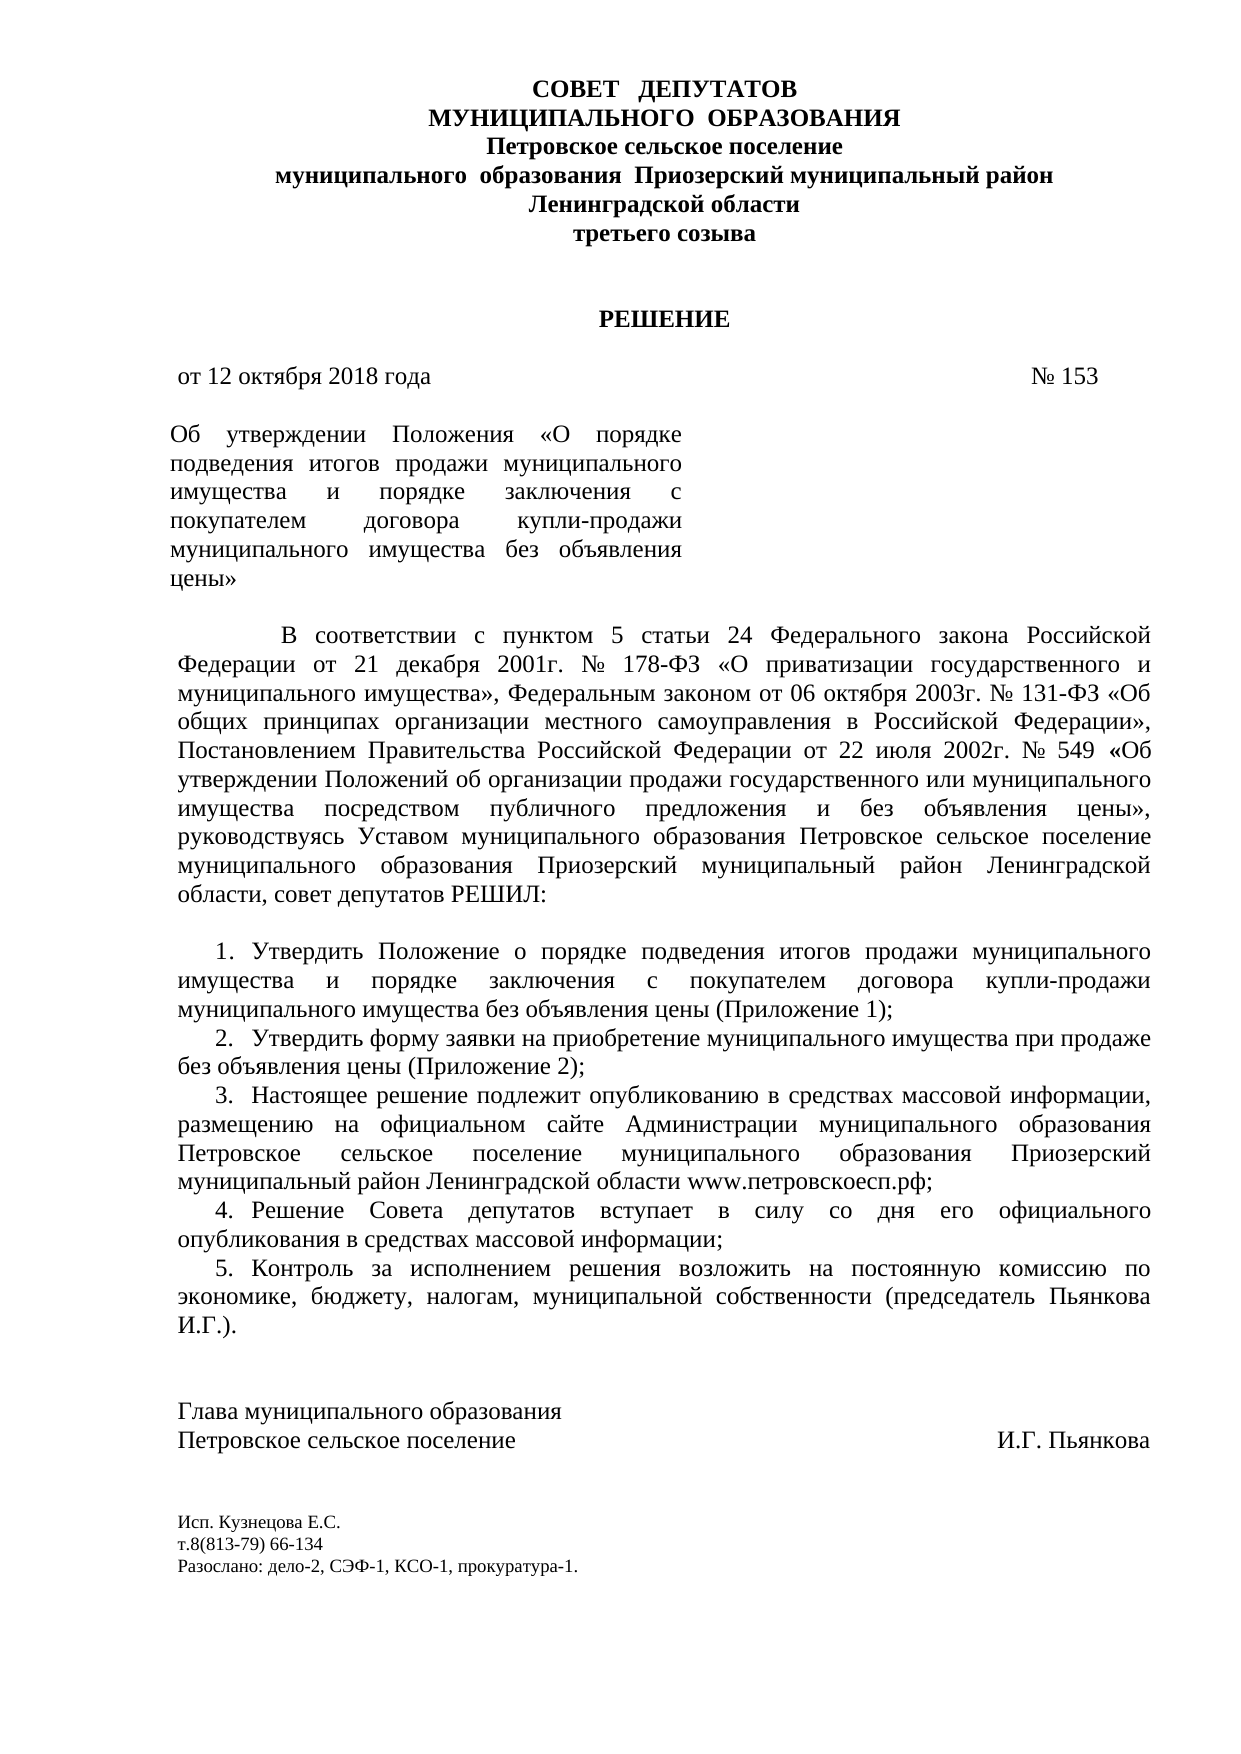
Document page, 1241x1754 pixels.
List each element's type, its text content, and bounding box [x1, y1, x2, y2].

text МУНИЦИПАЛЬНОГО ОБРАЗОВАНИЯ [177, 103, 1152, 131]
list Решение Совета депутатов вступает в силу со дня его официального опубликования в средствах массовой информации; [177, 1195, 1152, 1253]
text Глава муниципального образования [177, 1396, 1152, 1425]
table_header Об утверждении Положения «О порядке подведения итогов продажи муниципального имущества и порядке заключения с покупателем договора купли-продажи муниципального имущества без объявления цены» [140, 419, 738, 591]
text муниципального образования Приозерский муниципальный район [177, 160, 1152, 189]
list Утвердить форму заявки на приобретение муниципального имущества при продаже без объявления цены (Приложение 2); [177, 1023, 1152, 1080]
text Петровское сельское поселение И.Г. Пьянкова [177, 1425, 1152, 1454]
text СОВЕТ ДЕПУТАТОВ [177, 74, 1152, 103]
text Исп. Кузнецова Е.С. [177, 1511, 1152, 1533]
text третьего созыва [177, 218, 1152, 246]
text Ленинградской области [177, 189, 1152, 218]
list Утвердить Положение о порядке подведения итогов продажи муниципального имущества и порядке заключения с покупателем договора купли-продажи муниципального имущества без объявления цены (Приложение 1); [177, 936, 1152, 1023]
text Петровское сельское поселение [177, 131, 1152, 160]
list Контроль за исполнением решения возложить на постоянную комиссию по экономике, бюджету, налогам, муниципальной собственности (председатель Пьянкова И.Г.). [177, 1253, 1152, 1339]
text Разослано: дело-2, СЭФ-1, КСО-1, прокуратура-1. [177, 1554, 1152, 1576]
text от 12 октября 2018 года № 153 [177, 361, 1152, 390]
text РЕШЕНИЕ [177, 304, 1152, 333]
text В соответствии с пунктом 5 статьи 24 Федерального закона Российской Федерации от 21 декабря 2001г. № 178-ФЗ «О приватизации государственного и муниципального имущества», Федеральным законом от 06 октября 2003г. № 131-ФЗ «Об общих принципах организации местного самоуправления в Российской Федерации», Постановлением Правительства Российской Федерации от 22 июля 2002г. № 549 «Об утверждении Положений об организации продажи государственного или муниципального имущества посредством публичного предложения и без объявления цены», руководствуясь Уставом муниципального образования Петровское сельское поселение муниципального образования Приозерский муниципальный район Ленинградской области, совет депутатов РЕШИЛ: [177, 620, 1152, 908]
text т.8(813-79) 66-134 [177, 1533, 1152, 1554]
list Настоящее решение подлежит опубликованию в средствах массовой информации, размещению на официальном сайте Администрации муниципального образования Петровское сельское поселение муниципального образования Приозерский муниципальный район Ленинградской области www.петровскоесп.рф; [177, 1080, 1152, 1195]
